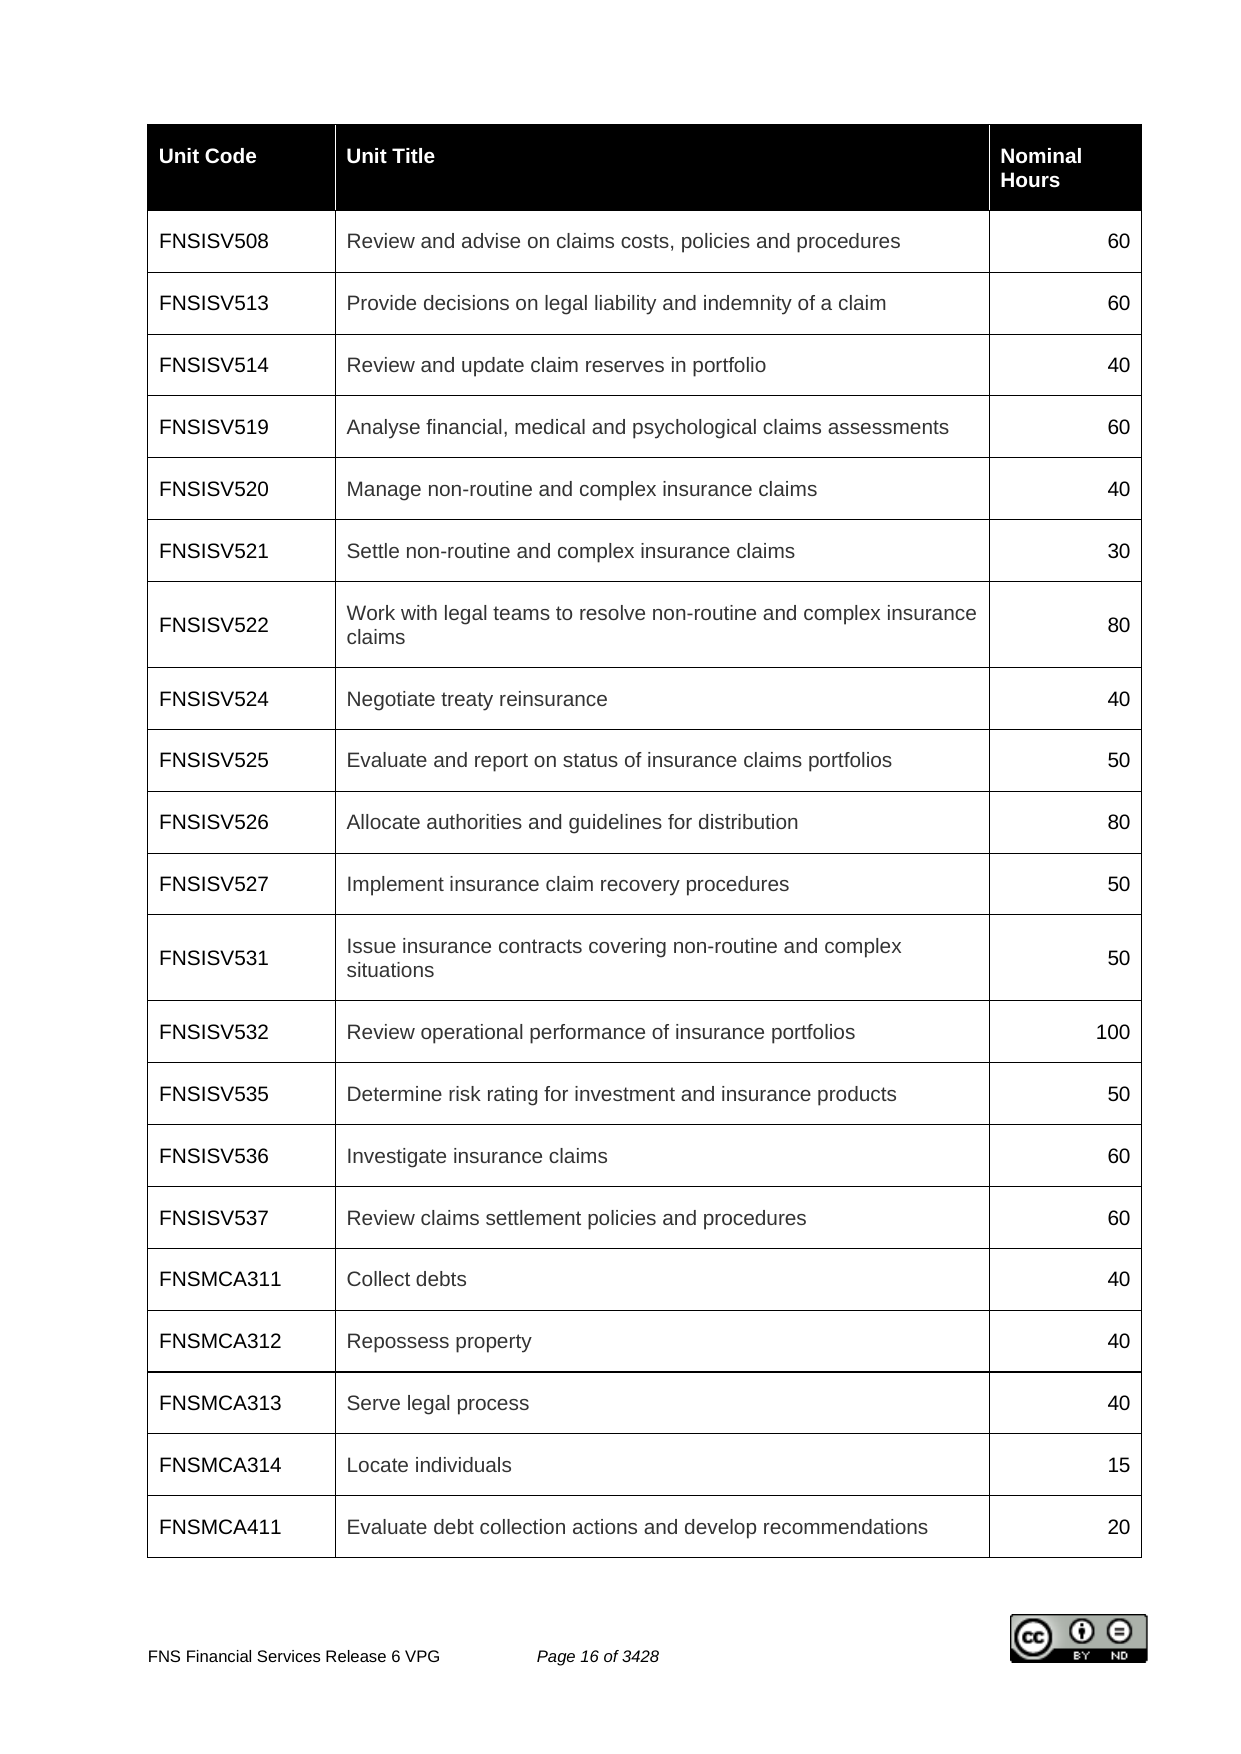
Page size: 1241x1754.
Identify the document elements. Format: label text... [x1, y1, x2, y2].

table_header Unit Code [148, 125, 335, 210]
table_cell FNSISV521 [148, 520, 335, 581]
table_cell FNSMCA312 [148, 1311, 335, 1371]
table_cell 30 [990, 520, 1141, 581]
table_cell 80 [990, 792, 1141, 852]
table_cell FNSISV520 [148, 458, 335, 519]
table_cell 60 [990, 211, 1141, 272]
table_cell Allocate authorities and guidelines for distribution [336, 792, 989, 852]
table_cell 50 [990, 915, 1141, 1000]
table_cell 60 [990, 1125, 1141, 1186]
table_cell 40 [990, 1373, 1141, 1433]
table_cell FNSISV535 [148, 1063, 335, 1124]
table_cell Implement insurance claim recovery procedures [336, 854, 989, 914]
table_cell Review and update claim reserves in portfolio [336, 335, 989, 395]
table_cell 50 [990, 1063, 1141, 1124]
table_cell 40 [990, 1311, 1141, 1371]
table_cell Locate individuals [336, 1434, 989, 1495]
table_cell 40 [990, 335, 1141, 395]
table_cell Investigate insurance claims [336, 1125, 989, 1186]
table_cell Negotiate treaty reinsurance [336, 668, 989, 729]
table_cell FNSMCA311 [148, 1249, 335, 1309]
table_cell FNSISV536 [148, 1125, 335, 1186]
table_cell 80 [990, 582, 1141, 667]
table_cell 40 [990, 668, 1141, 729]
table_cell Settle non-routine and complex insurance claims [336, 520, 989, 581]
table_cell FNSISV508 [148, 211, 335, 272]
table_cell Evaluate and report on status of insurance claims portfolios [336, 730, 989, 791]
table_header Unit Title [336, 125, 989, 210]
table_cell FNSMCA313 [148, 1373, 335, 1433]
table_cell Serve legal process [336, 1373, 989, 1433]
table_cell 40 [990, 458, 1141, 519]
table_cell FNSISV532 [148, 1001, 335, 1062]
table_cell FNSISV537 [148, 1187, 335, 1248]
table_cell FNSISV524 [148, 668, 335, 729]
table_cell 40 [990, 1249, 1141, 1309]
table_cell Determine risk rating for investment and insurance products [336, 1063, 989, 1124]
table_cell Analyse financial, medical and psychological claims assessments [336, 396, 989, 457]
table_cell Review and advise on claims costs, policies and procedures [336, 211, 989, 272]
table_cell FNSISV531 [148, 915, 335, 1000]
table_cell Issue insurance contracts covering non-routine and complex situations [336, 915, 989, 1000]
table_cell 50 [990, 730, 1141, 791]
table_cell FNSISV514 [148, 335, 335, 395]
table_cell 60 [990, 1187, 1141, 1248]
table_cell Review claims settlement policies and procedures [336, 1187, 989, 1248]
table_cell FNSISV526 [148, 792, 335, 852]
table_cell 60 [990, 273, 1141, 333]
table_cell FNSISV525 [148, 730, 335, 791]
table_cell FNSISV527 [148, 854, 335, 914]
table_cell 20 [990, 1496, 1141, 1557]
table_cell Provide decisions on legal liability and indemnity of a claim [336, 273, 989, 333]
table_cell Repossess property [336, 1311, 989, 1371]
table_cell 100 [990, 1001, 1141, 1062]
table_cell FNSISV519 [148, 396, 335, 457]
table_cell Collect debts [336, 1249, 989, 1309]
table_cell FNSMCA411 [148, 1496, 335, 1557]
table_header Nominal Hours [990, 125, 1141, 210]
table_cell 15 [990, 1434, 1141, 1495]
table_cell 50 [990, 854, 1141, 914]
picture [1010, 1614, 1148, 1663]
table_cell Review operational performance of insurance portfolios [336, 1001, 989, 1062]
table_cell Evaluate debt collection actions and develop recommendations [336, 1496, 989, 1557]
table_cell Work with legal teams to resolve non-routine and complex insurance claims [336, 582, 989, 667]
table_cell FNSISV513 [148, 273, 335, 333]
table_cell Manage non-routine and complex insurance claims [336, 458, 989, 519]
table_cell 60 [990, 396, 1141, 457]
table_cell FNSMCA314 [148, 1434, 335, 1495]
table_cell FNSISV522 [148, 582, 335, 667]
